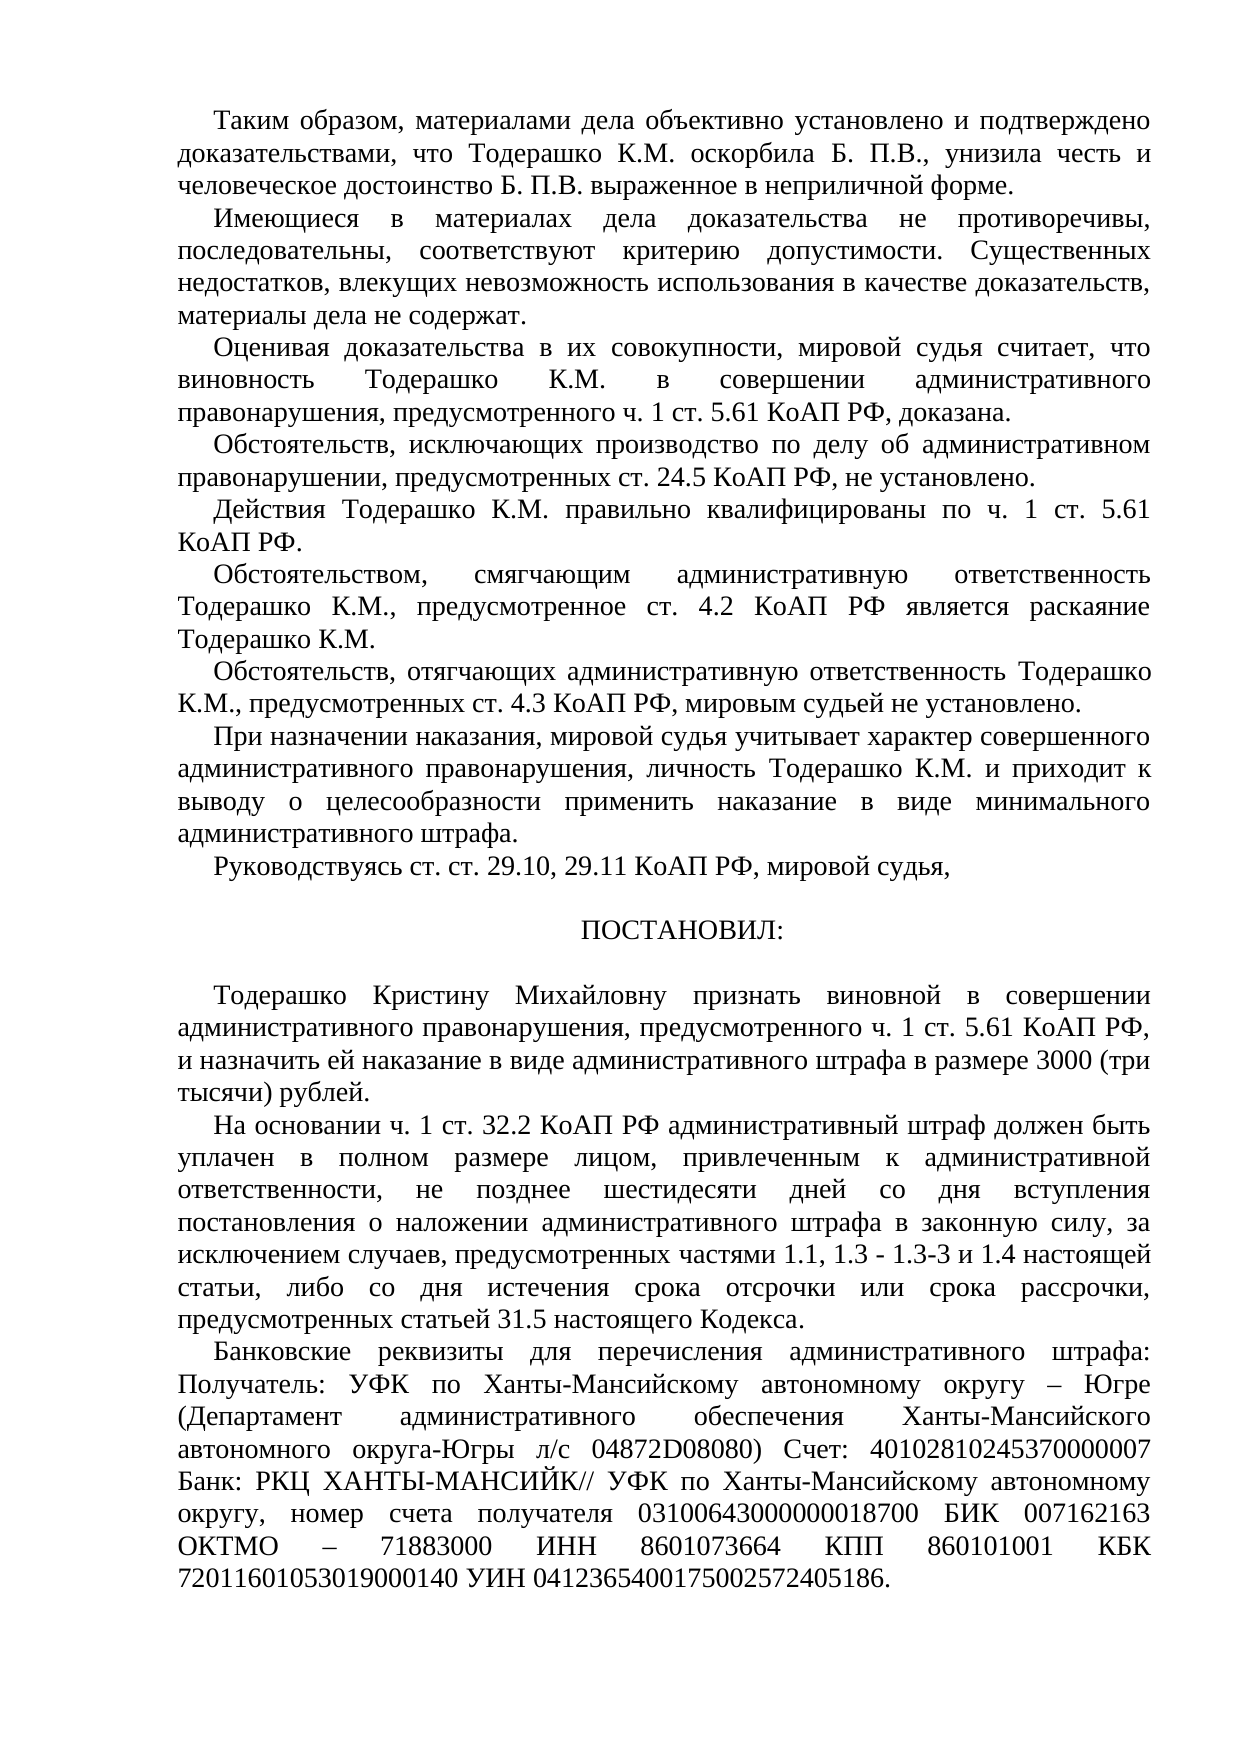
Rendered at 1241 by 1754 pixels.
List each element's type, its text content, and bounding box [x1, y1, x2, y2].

text Банковские реквизиты для перечисления административного штрафа: Получатель: УФК по Ханты-Мансийскому автономному округу – Югре (Департамент административного обеспечения Ханты-Мансийского автономного округа-Югры л/с 04872D08080) Счет: 40102810245370000007 Банк: РКЦ ХАНТЫ-МАНСИЙК// УФК по Ханты-Мансийскому автономному округу, номер счета получателя 03100643000000018700 БИК 007162163 ОКТМО – 71883000 ИНН 8601073664 КПП 860101001 КБК 72011601053019000140 УИН 0412365400175002572405186. [177, 1334, 1152, 1594]
text При назначении наказания, мировой судья учитывает характер совершенного административного правонарушения, личность Тодерашко К.М. и приходит к выводу о целесообразности применить наказание в виде минимального административного штрафа. [177, 719, 1152, 848]
text Обстоятельств, отягчающих административную ответственность Тодерашко К.М., предусмотренных ст. 4.3 КоАП РФ, мировым судьей не установлено. [177, 654, 1152, 719]
text Имеющиеся в материалах дела доказательства не противоречивы, последовательны, соответствуют критерию допустимости. Существенных недостатков, влекущих невозможность использования в качестве доказательств, материалы дела не содержат. [177, 201, 1152, 330]
text Таким образом, материалами дела объективно установлено и подтверждено доказательствами, что Тодерашко К.М. оскорбила Б. П.В., унизила честь и человеческое достоинство Б. П.В. выраженное в неприличной форме. [177, 103, 1152, 201]
text Обстоятельств, исключающих производство по делу об административном правонарушении, предусмотренных ст. 24.5 КоАП РФ, не установлено. [177, 427, 1152, 492]
text Обстоятельством, смягчающим административную ответственность Тодерашко К.М., предусмотренное ст. 4.2 КоАП РФ является раскаяние Тодерашко К.М. [177, 557, 1152, 654]
text ПОСТАНОВИЛ: [177, 913, 1152, 946]
text Оценивая доказательства в их совокупности, мировой судья считает, что виновность Тодерашко К.М. в совершении административного правонарушения, предусмотренного ч. 1 ст. 5.61 КоАП РФ, доказана. [177, 330, 1152, 427]
text Действия Тодерашко К.М. правильно квалифицированы по ч. 1 ст. 5.61 КоАП РФ. [177, 492, 1152, 557]
text Тодерашко Кристину Михайловну признать виновной в совершении административного правонарушения, предусмотренного ч. 1 ст. 5.61 КоАП РФ, и назначить ей наказание в виде административного штрафа в размере 3000 (три тысячи) рублей. [177, 978, 1152, 1108]
text На основании ч. 1 ст. 32.2 КоАП РФ административный штраф должен быть уплачен в полном размере лицом, привлеченным к административной ответственности, не позднее шестидесяти дней со дня вступления постановления о наложении административного штрафа в законную силу, за исключением случаев, предусмотренных частями 1.1, 1.3 - 1.3-3 и 1.4 настоящей статьи, либо со дня истечения срока отсрочки или срока рассрочки, предусмотренных статьей 31.5 настоящего Кодекса. [177, 1108, 1152, 1334]
text Руководствуясь ст. ст. 29.10, 29.11 КоАП РФ, мировой судья, [177, 848, 1152, 881]
